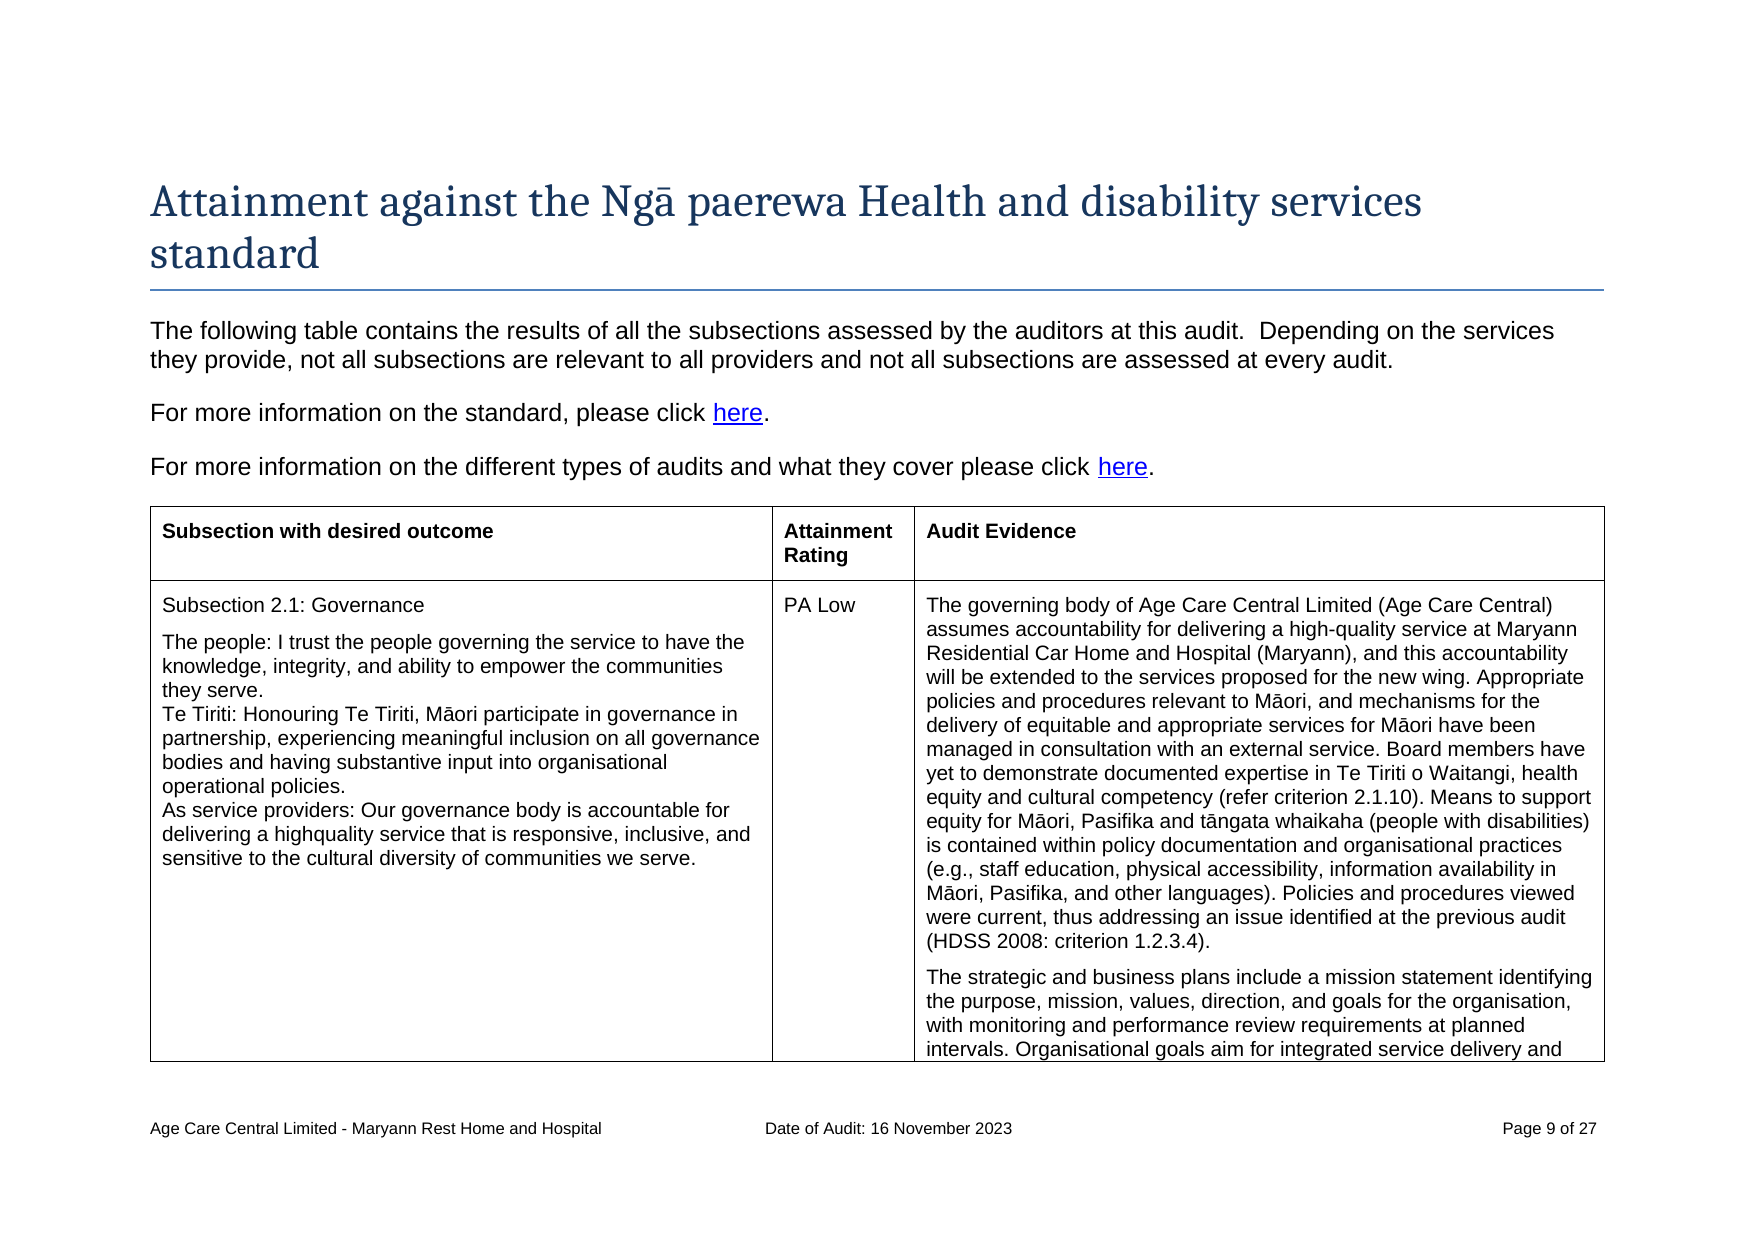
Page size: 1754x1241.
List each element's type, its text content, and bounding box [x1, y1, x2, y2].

text For more information on the different types of audits and what they cover please click here. [150, 452, 1604, 481]
table_cell PA Low [773, 581, 914, 1061]
table_header Attainment Rating [773, 507, 914, 580]
table_header Audit Evidence [915, 507, 1604, 580]
text The following table contains the results of all the subsections assessed by the auditors at this audit. Depending on the services they provide, not all subsections are relevant to all providers and not all subsections are assessed at every audit. [150, 316, 1604, 373]
table_header Subsection with desired outcome [151, 507, 772, 580]
text For more information on the standard, please click here. [150, 398, 1604, 427]
subtitle Attainment against the Ngā paerewa Health and disability services standard [150, 175, 1604, 289]
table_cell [915, 581, 1604, 1061]
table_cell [151, 581, 772, 1061]
